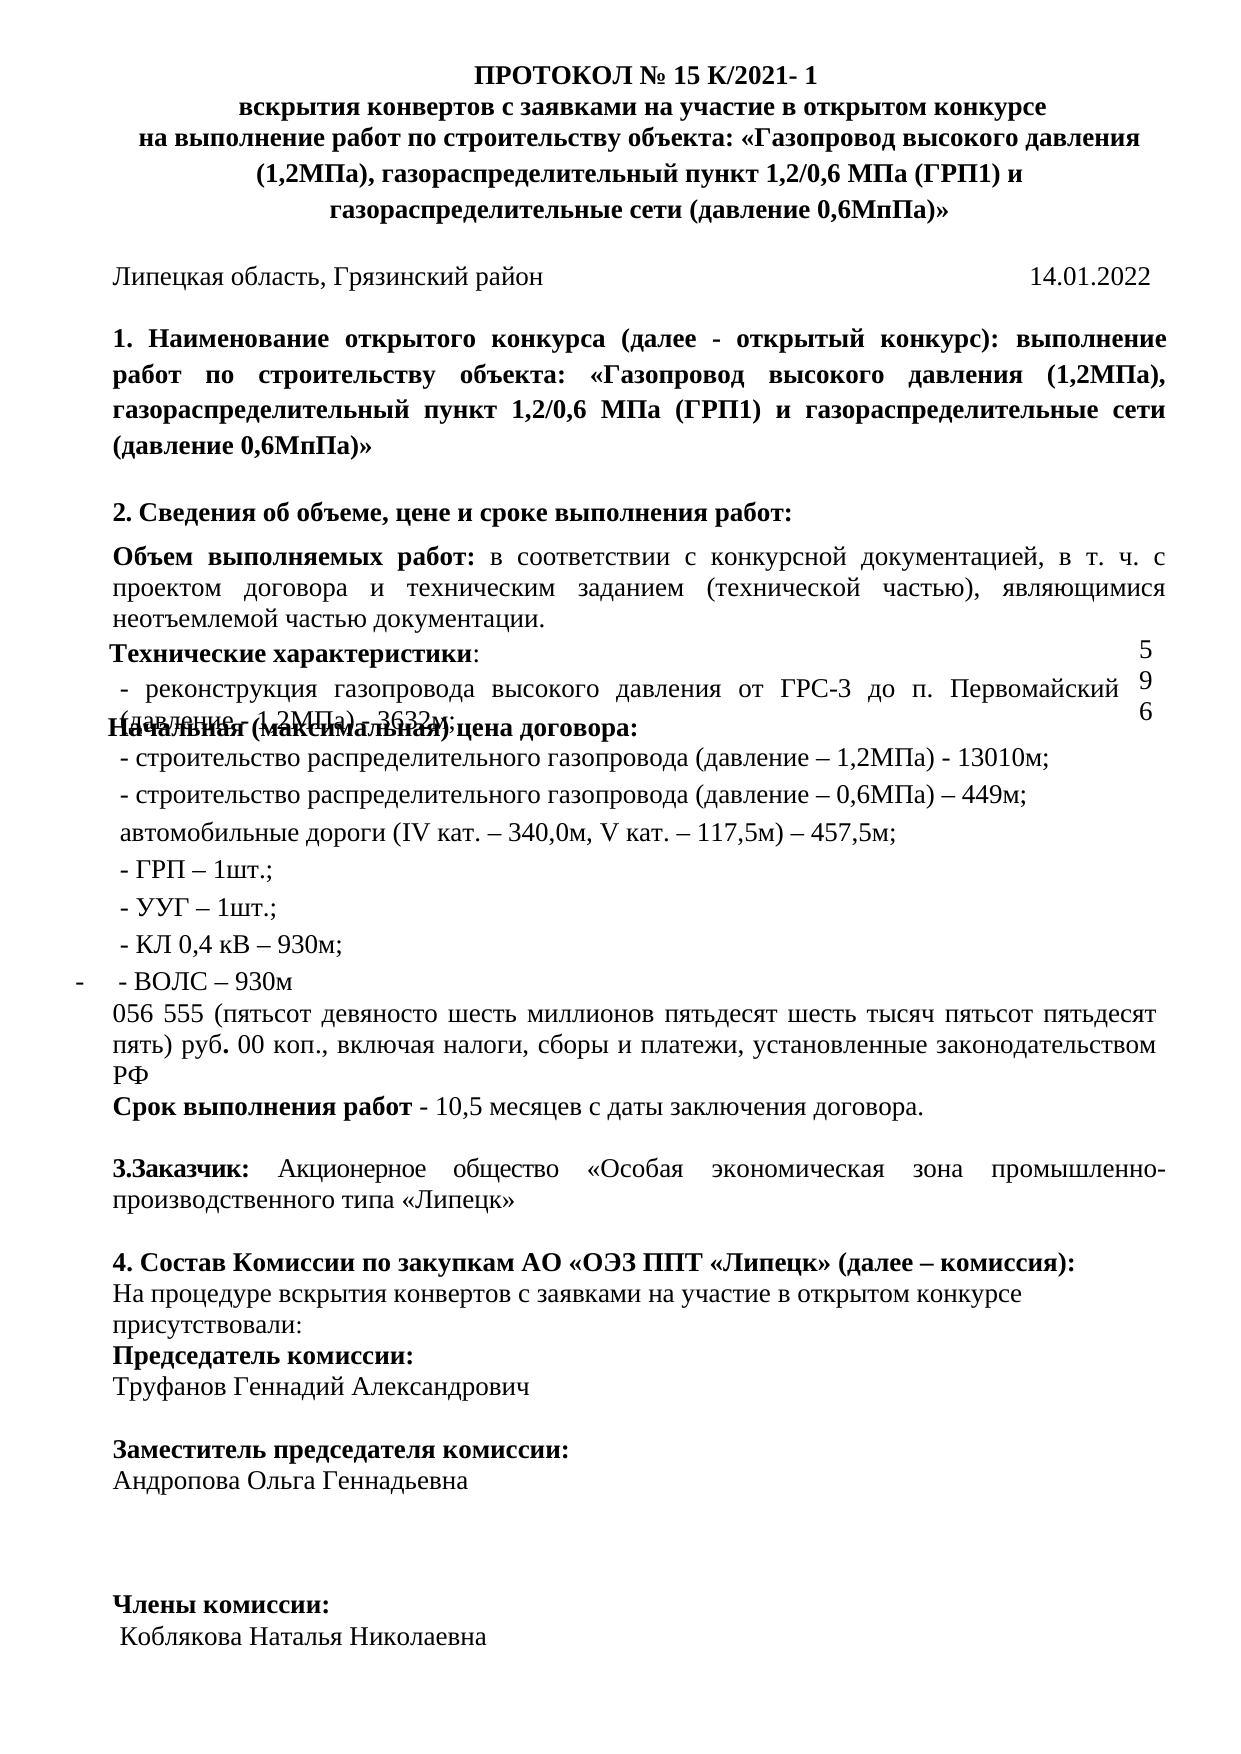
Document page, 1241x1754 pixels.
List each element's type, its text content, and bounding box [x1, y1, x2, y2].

text 596 056 555 (пятьсот девяносто шесть миллионов пятьдесят шесть тысяч пятьсот пятьдесят пять) руб. 00 коп., включая налоги, сборы и платежи, установленные законодательством РФ [112, 633, 1158, 1090]
text - УУГ – 1шт.; [119, 891, 1120, 922]
text 2. Сведения об объеме, цене и сроке выполнения работ: [112, 496, 1158, 527]
text На процедуре вскрытия конвертов с заявками на участие в открытом конкурсе присутствовали: [112, 1277, 1167, 1339]
text - строительство распределительного газопровода (давление – 1,2МПа) - 13010м; [119, 743, 1120, 772]
text - КЛ 0,4 кВ – 930м; [119, 928, 1120, 959]
text автомобильные дороги (IV кат. – 340,0м, V кат. – 117,5м) – 457,5м; [119, 816, 1120, 847]
text Заместитель председателя комиссии: [112, 1433, 1167, 1464]
text Технические характеристики: [75, 637, 1120, 668]
text Начальная (максимальная) цена договора: [94, 711, 1139, 743]
text Члены комиссии: [112, 1588, 1167, 1619]
text Андропова Ольга Геннадьевна [112, 1464, 1167, 1495]
text Труфанов Геннадий Александрович [112, 1370, 1167, 1402]
text на выполнение работ по строительству объекта: «Газопровод высокого давления (1,2МПа), газораспределительный пункт 1,2/0,6 МПа (ГРП1) и газораспределительные сети (давление 0,6МпПа)» [112, 121, 1167, 224]
text Председатель комиссии: [112, 1339, 1167, 1370]
text Коблякова Наталья Николаевна [112, 1619, 1167, 1651]
text - - ВОЛС – 930м [75, 966, 1111, 997]
text Объем выполняемых работ: в соответствии с конкурсной документацией, в т. ч. с проектом договора и техническим заданием (технической частью), являющимися неотъемлемой частью документации. [112, 540, 1167, 633]
title Протокол № 15 к/2021- 1 вскрытия конвертов с заявками на участие в открытом конкурсе [112, 59, 1167, 121]
text 1. Наименование открытого конкурса (далее - открытый конкурс): выполнение работ по строительству объекта: «Газопровод высокого давления (1,2МПа), газораспределительный пункт 1,2/0,6 МПа (ГРП1) и газораспределительные сети (давление 0,6МпПа)» [112, 322, 1167, 460]
text 4. Состав Комиссии по закупкам АО «ОЭЗ ППТ «Липецк» (далее – комиссия): [112, 1246, 1167, 1277]
text 3.Заказчик: Акционерное общество «Особая экономическая зона промышленно-производственного типа «Липецк» [112, 1152, 1167, 1215]
text - ГРП – 1шт.; [119, 853, 1120, 884]
text Срок выполнения работ - 10,5 месяцев с даты заключения договора. [112, 1090, 1158, 1121]
text - реконструкция газопровода высокого давления от ГРС-3 до п. Первомайский (давление - 1,2МПа) - 3632м; [119, 673, 1120, 711]
text Липецкая область, Грязинский район 14.01.2022 [112, 260, 1167, 291]
text - строительство распределительного газопровода (давление – 0,6МПа) – 449м; [119, 778, 1120, 810]
